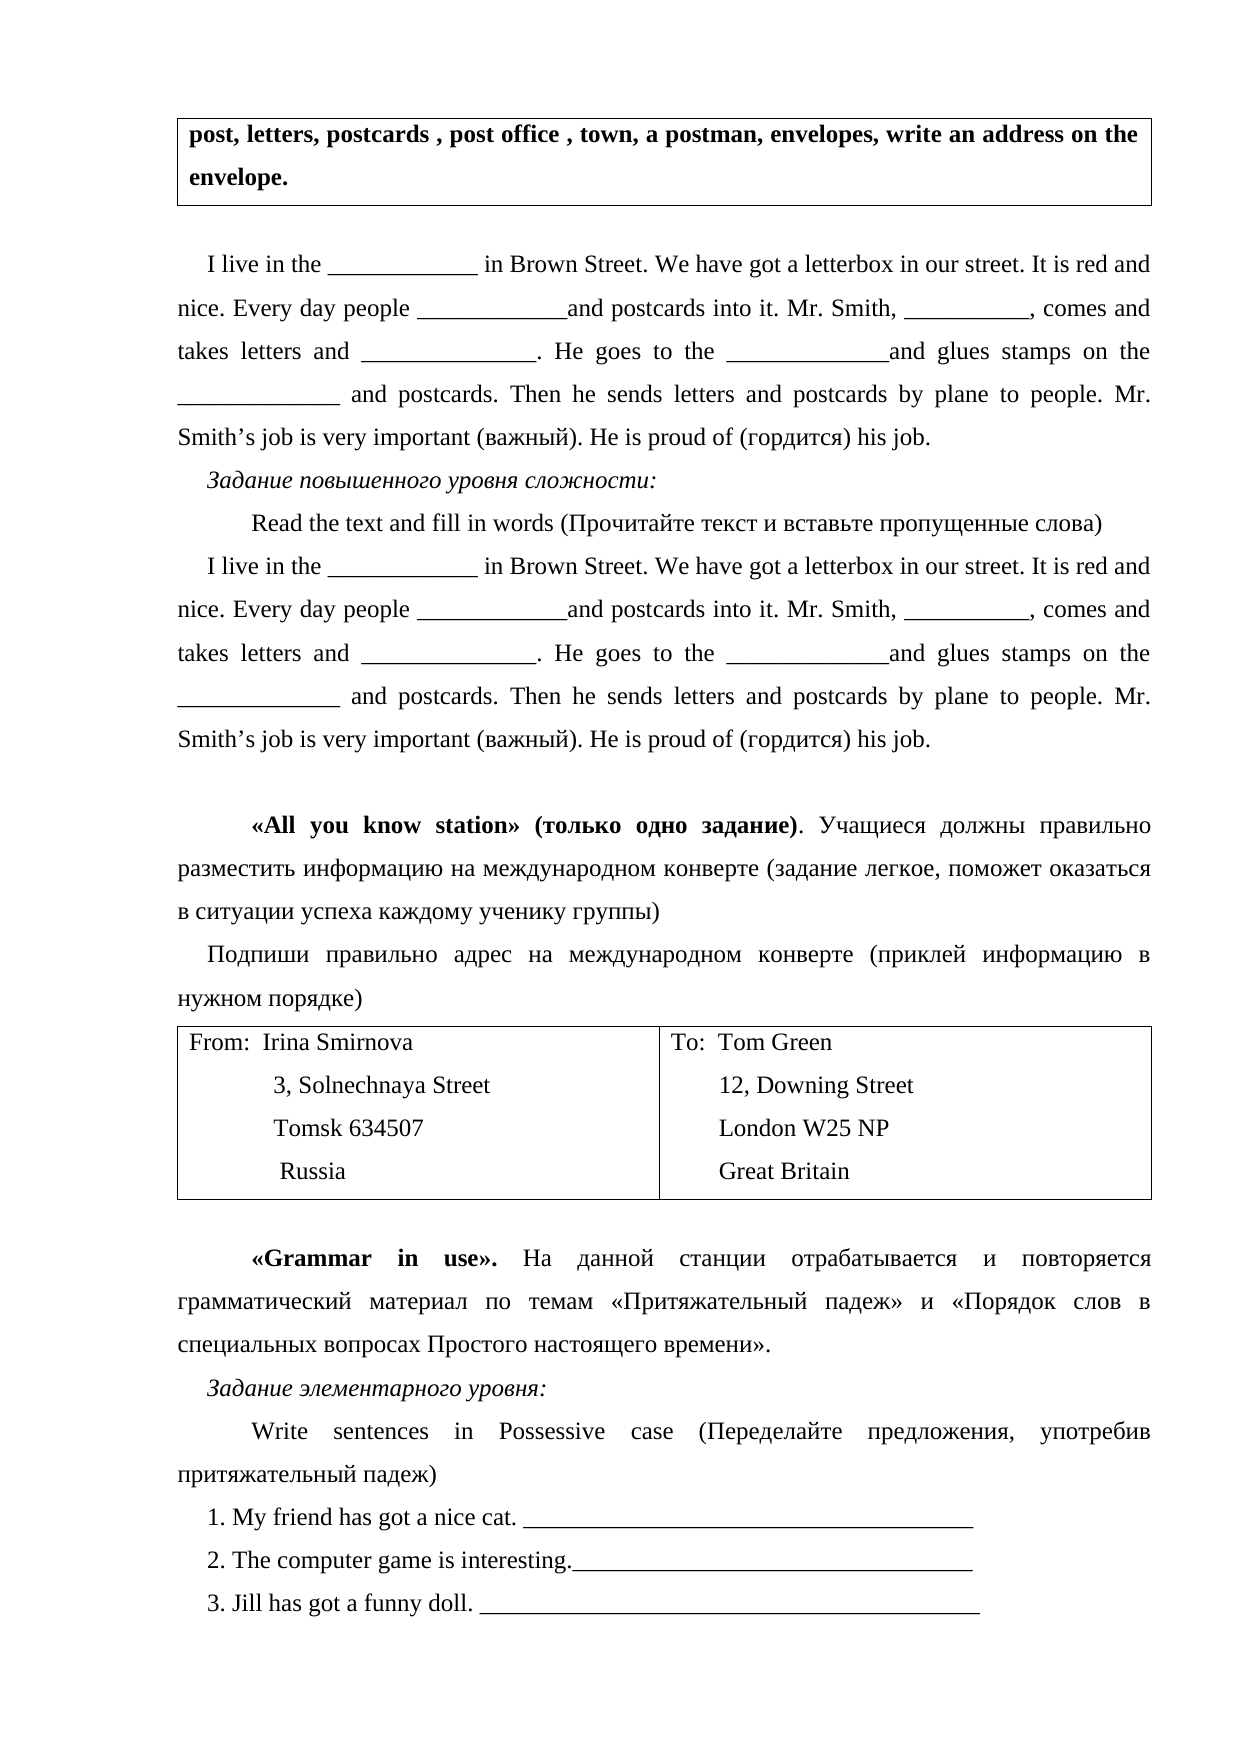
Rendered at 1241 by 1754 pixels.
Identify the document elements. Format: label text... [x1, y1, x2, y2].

table_header From: Irina Smirnova 3, Solnechnaya Street Tomsk 634507 Russia [178, 1027, 659, 1199]
text «All you know station» (только одно задание). Учащиеся должны правильно разместить информацию на международном конверте (задание легкое, поможет оказаться в ситуации успеха каждому ученику группы) [177, 810, 1152, 925]
list The computer game is interesting.________________________________ [177, 1545, 1152, 1574]
text Задание повышенного уровня сложности: [177, 465, 1152, 494]
text Задание элементарного уровня: [177, 1373, 1152, 1401]
list My friend has got a nice cat. ____________________________________ [177, 1502, 1152, 1531]
text Write sentences in Possessive case (Переделайте предложения, употребив притяжательный падеж) [177, 1416, 1152, 1488]
list Jill has got a funny doll. ________________________________________ [177, 1588, 1152, 1617]
text Read the text and fill in words (Прочитайте текст и вставьте пропущенные слова) [177, 508, 1152, 537]
table_header post, letters, postcards , post office , town, a postman, envelopes, write an address on the envelope. [178, 119, 1151, 205]
table_header To: Tom Green 12, Downing Street London W25 NP Great Britain [660, 1027, 1151, 1199]
list «Grammar in use». На данной станции отрабатывается и повторяется грамматический материал по темам «Притяжательный падеж» и «Порядок слов в специальных вопросах Простого настоящего времени». [177, 1243, 1152, 1358]
text I live in the ____________ in Brown Street. We have got a letterbox in our street. It is red and nice. Every day people ____________and postcards into it. Mr. Smith, __________, comes and takes letters and ______________. He goes to the _____________and glues stamps on the _____________ and postcards. Then he sends letters and postcards by plane to people. Mr. Smith’s job is very important (важный). He is proud of (гордится) his job. [177, 551, 1152, 753]
text Подпиши правильно адрес на международном конверте (приклей информацию в нужном порядке) [177, 939, 1152, 1011]
text I live in the ____________ in Brown Street. We have got a letterbox in our street. It is red and nice. Every day people ____________and postcards into it. Mr. Smith, __________, comes and takes letters and ______________. He goes to the _____________and glues stamps on the _____________ and postcards. Then he sends letters and postcards by plane to people. Mr. Smith’s job is very important (важный). He is proud of (гордится) his job. [177, 249, 1152, 451]
